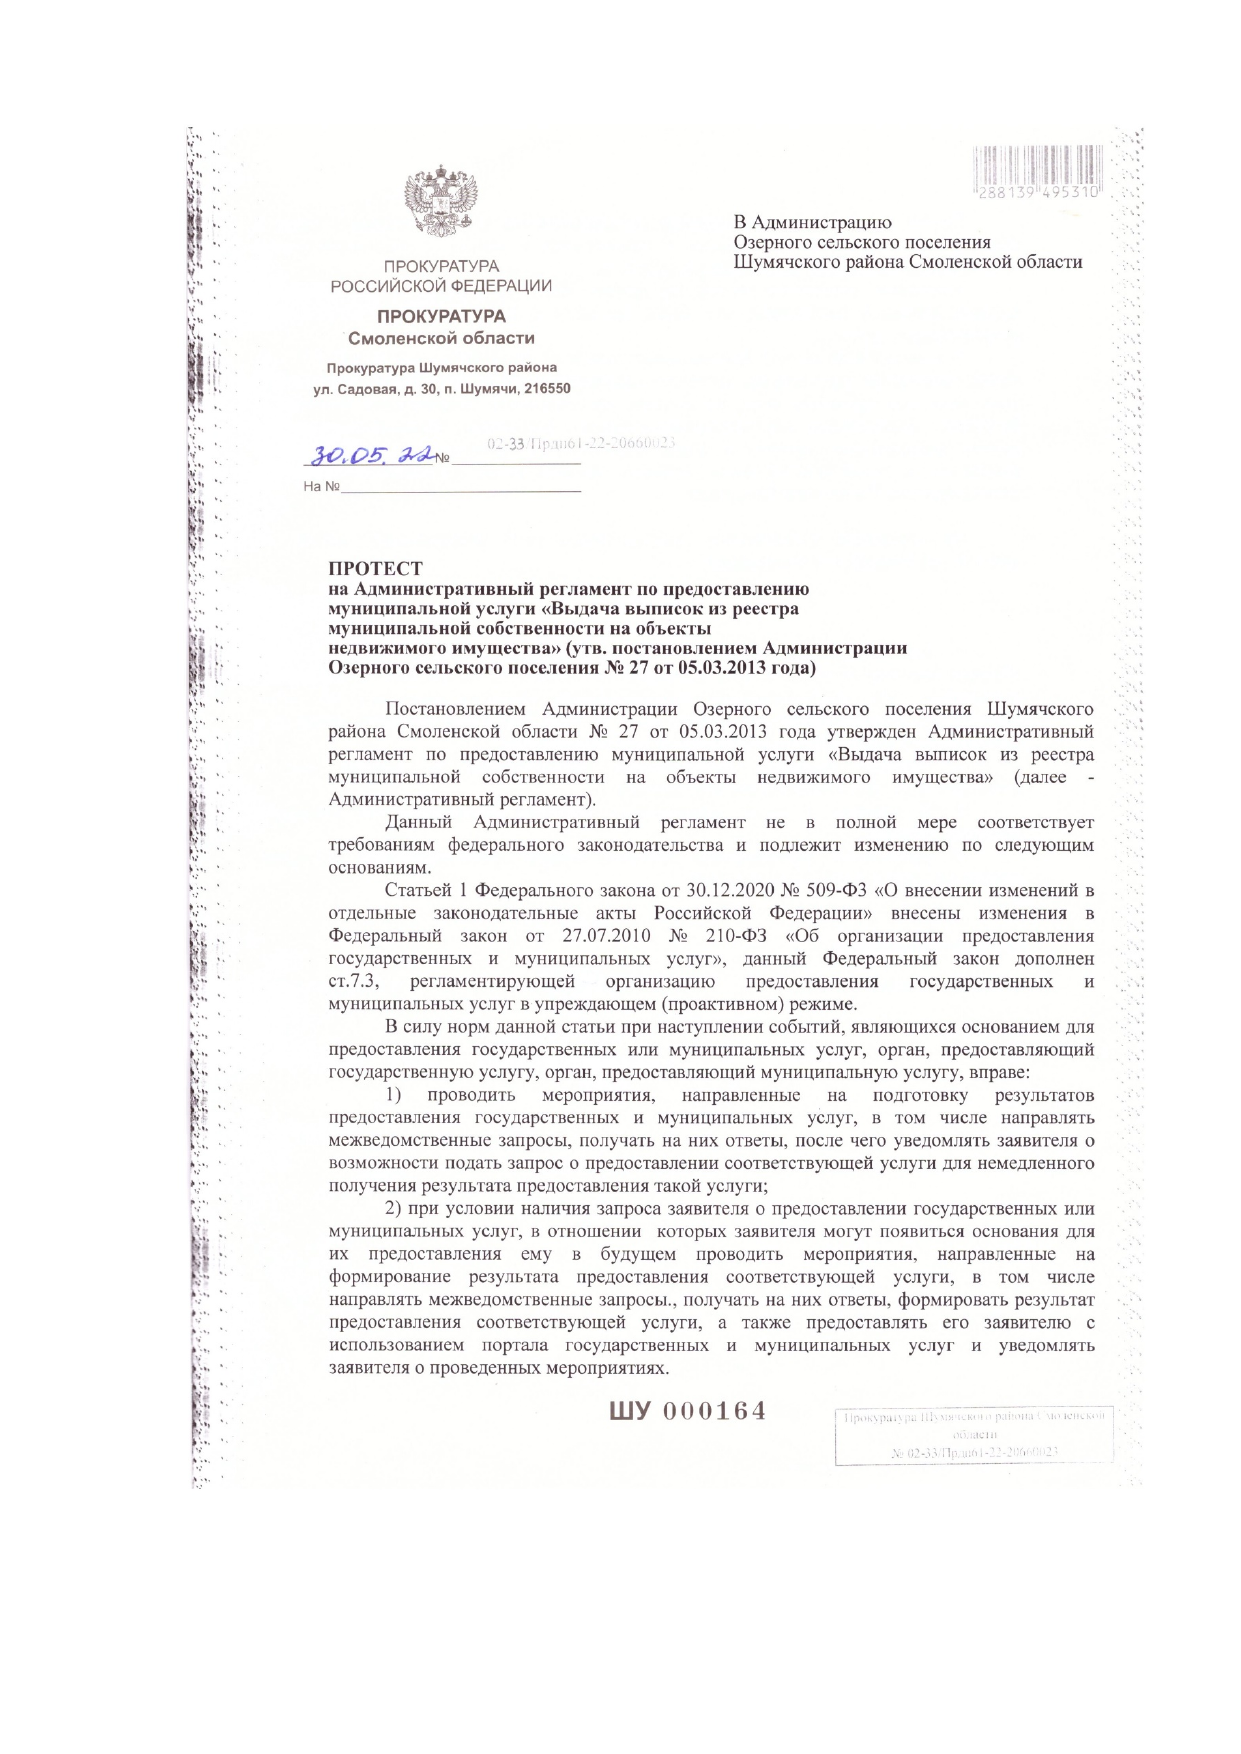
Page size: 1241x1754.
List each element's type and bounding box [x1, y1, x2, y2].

picture [177, 118, 1152, 1497]
